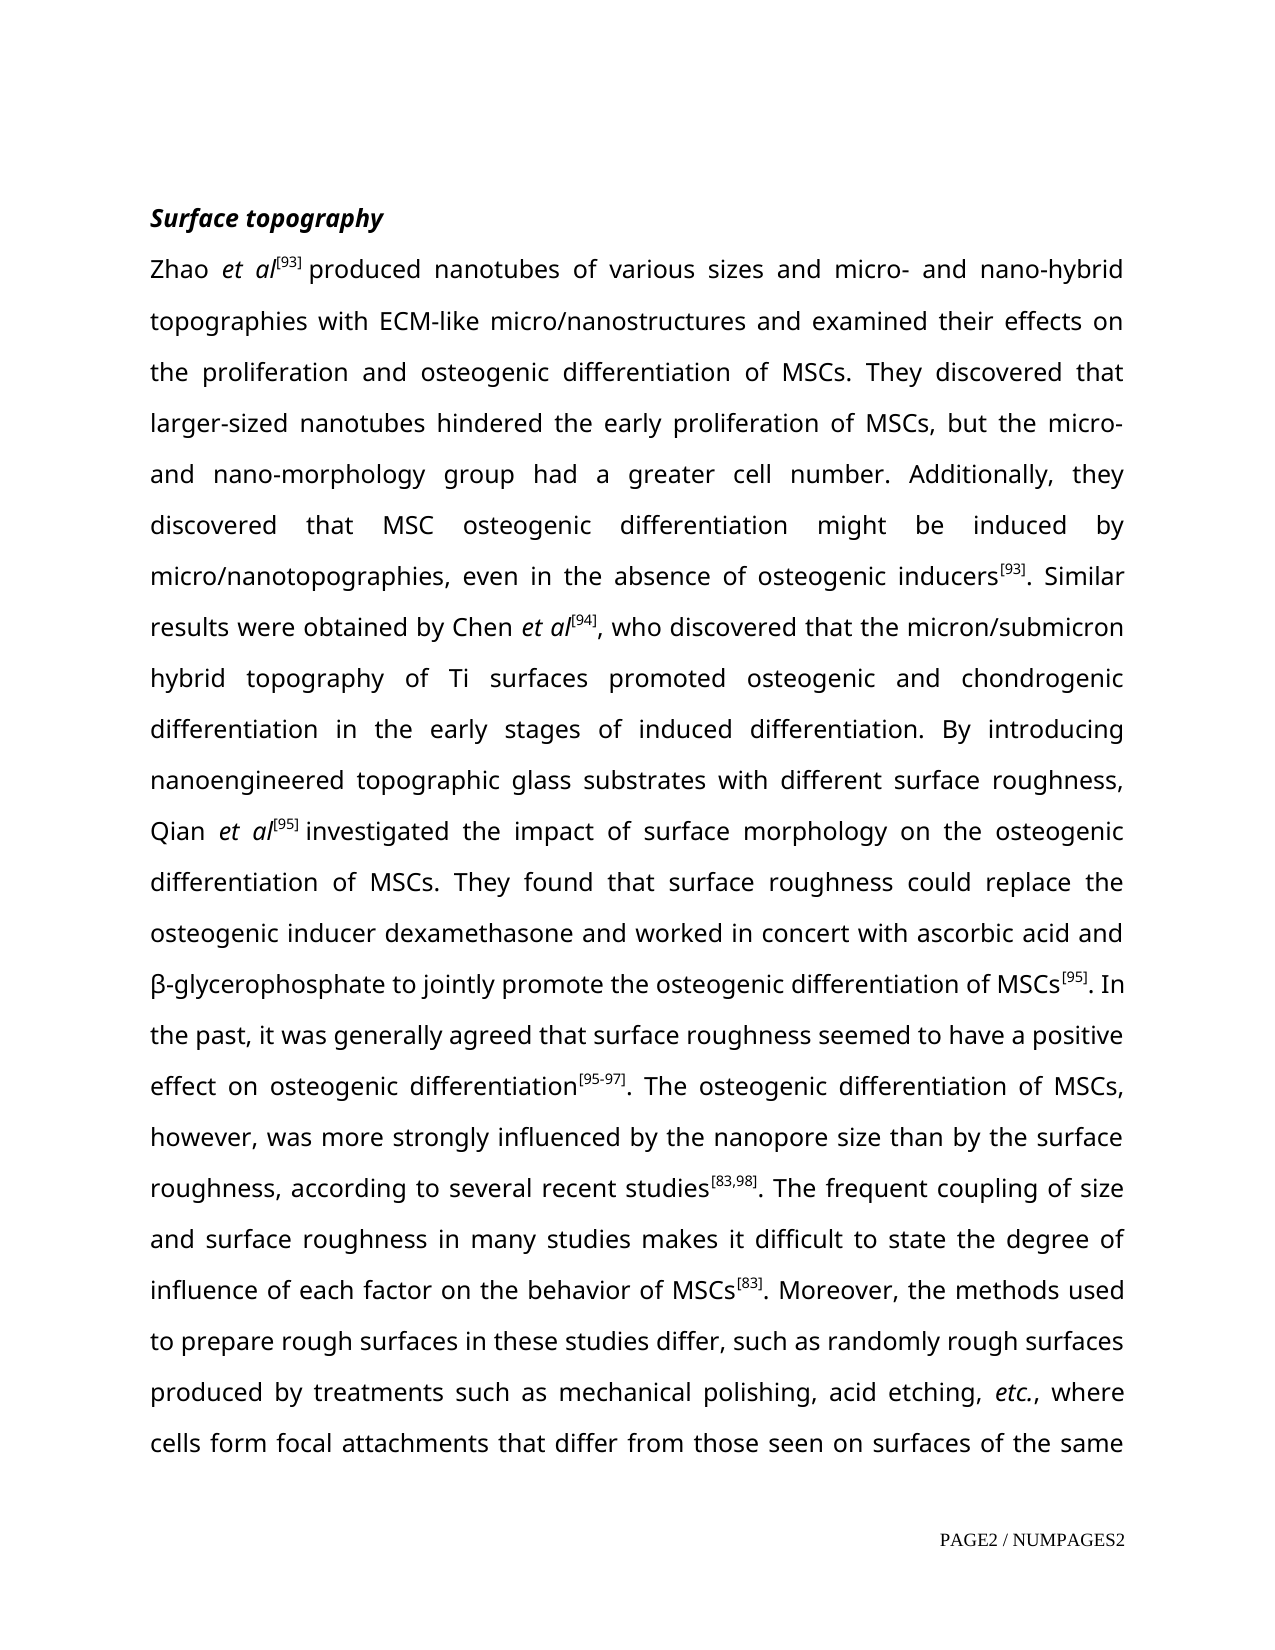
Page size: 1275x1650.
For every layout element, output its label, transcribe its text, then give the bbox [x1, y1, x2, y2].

text Surface topography [150, 201, 1125, 235]
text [150, 252, 1125, 1460]
